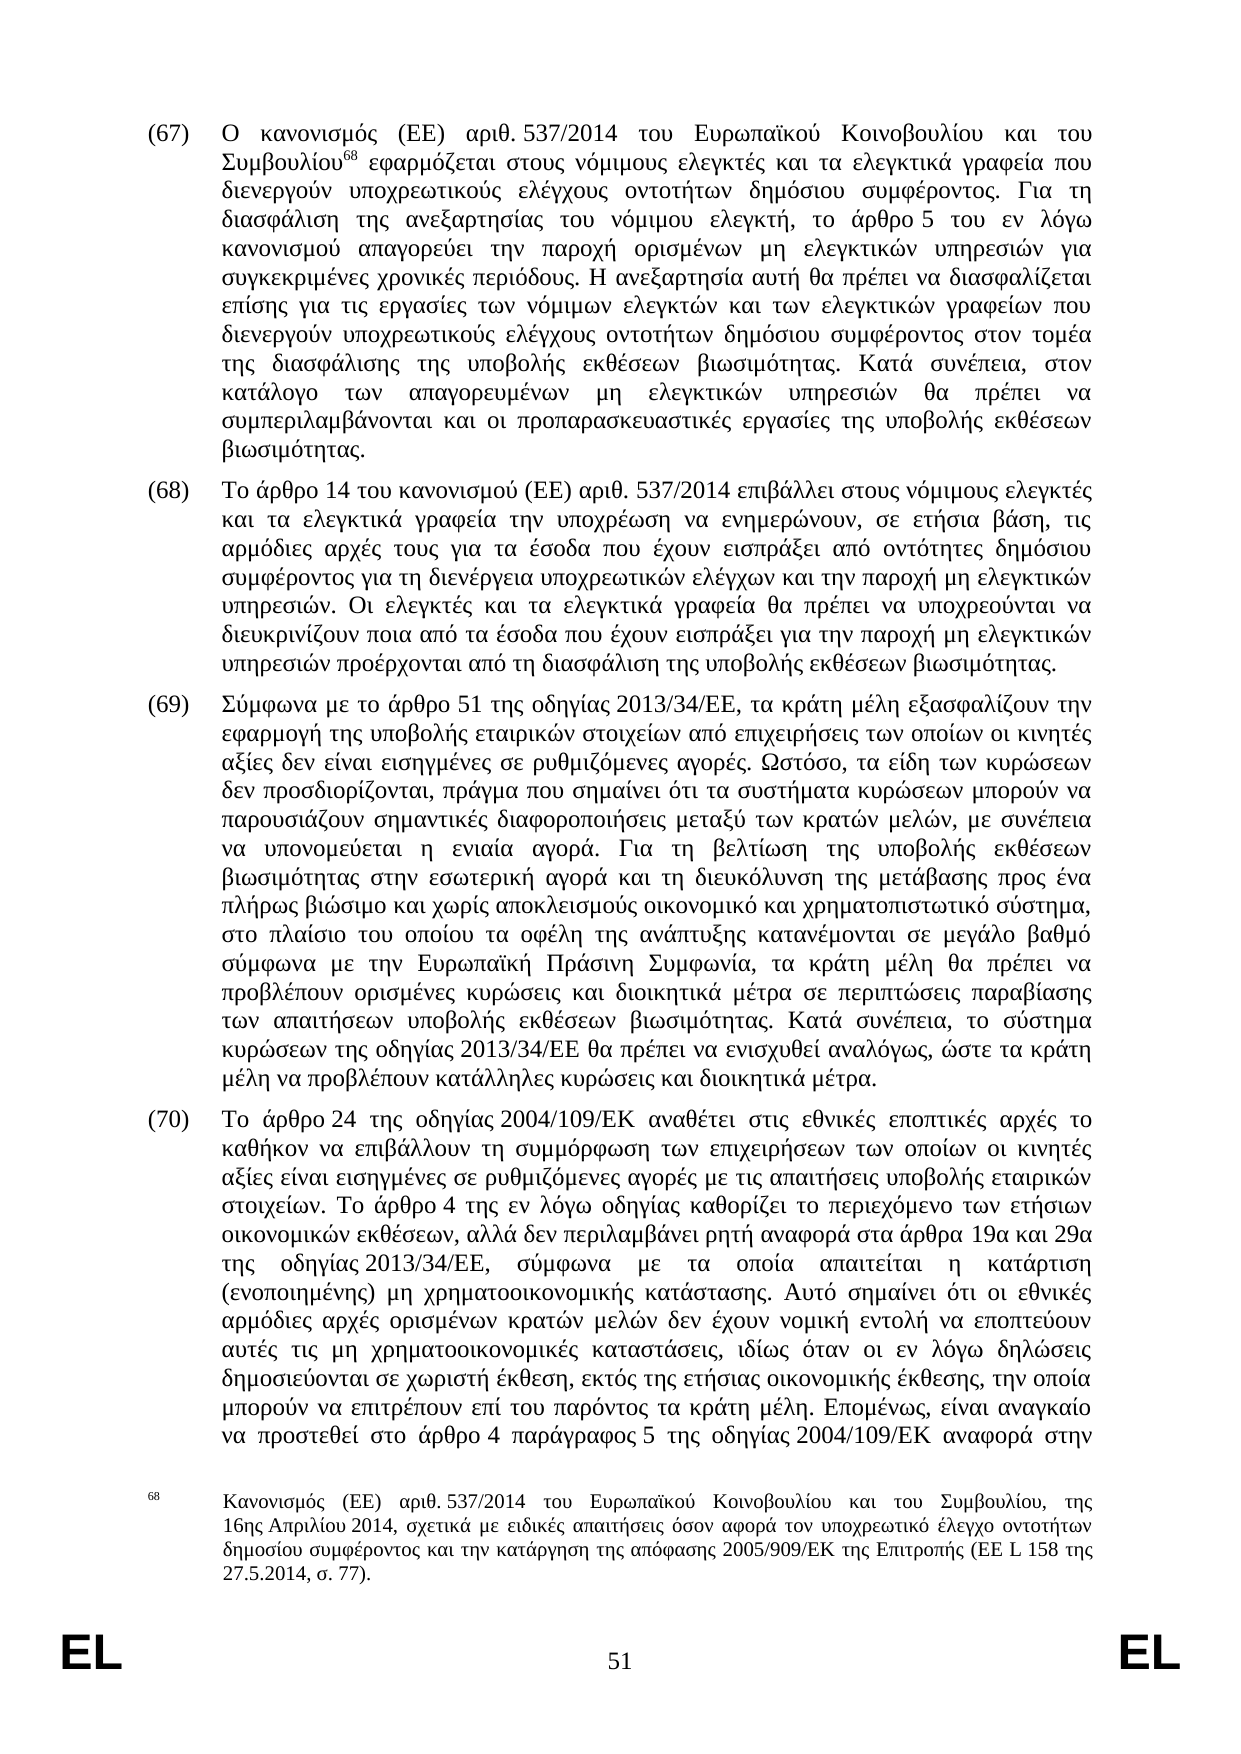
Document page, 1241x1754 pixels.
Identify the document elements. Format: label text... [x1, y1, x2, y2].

text (67) Ο κανονισμός (ΕΕ) αριθ. 537/2014 του Ευρωπαϊκού Κοινοβουλίου και του Συμβουλίου εφαρμόζεται στους νόμιμους ελεγκτές και τα ελεγκτικά γραφεία που διενεργούν υποχρεωτικούς ελέγχους οντοτήτων δημόσιου συμφέροντος. Για τη διασφάλιση της ανεξαρτησίας του νόμιμου ελεγκτή, το άρθρο 5 του εν λόγω κανονισμού απαγορεύει την παροχή ορισμένων μη ελεγκτικών υπηρεσιών για συγκεκριμένες χρονικές περιόδους. Η ανεξαρτησία αυτή θα πρέπει να διασφαλίζεται επίσης για τις εργασίες των νόμιμων ελεγκτών και των ελεγκτικών γραφείων που διενεργούν υποχρεωτικούς ελέγχους οντοτήτων δημόσιου συμφέροντος στον τομέα της διασφάλισης της υποβολής εκθέσεων βιωσιμότητας. Κατά συνέπεια, στον κατάλογο των απαγορευμένων μη ελεγκτικών υπηρεσιών θα πρέπει να συμπεριλαμβάνονται και οι προπαρασκευαστικές εργασίες της υποβολής εκθέσεων βιωσιμότητας. [148, 118, 1093, 463]
text (68) Το άρθρο 14 του κανονισμού (ΕΕ) αριθ. 537/2014 επιβάλλει στους νόμιμους ελεγκτές και τα ελεγκτικά γραφεία την υποχρέωση να ενημερώνουν, σε ετήσια βάση, τις αρμόδιες αρχές τους για τα έσοδα που έχουν εισπράξει από οντότητες δημόσιου συμφέροντος για τη διενέργεια υποχρεωτικών ελέγχων και την παροχή μη ελεγκτικών υπηρεσιών. Οι ελεγκτές και τα ελεγκτικά γραφεία θα πρέπει να υποχρεούνται να διευκρινίζουν ποια από τα έσοδα που έχουν εισπράξει για την παροχή μη ελεγκτικών υπηρεσιών προέρχονται από τη διασφάλιση της υποβολής εκθέσεων βιωσιμότητας. [148, 476, 1093, 677]
text (69) Σύμφωνα με το άρθρο 51 της οδηγίας 2013/34/ΕΕ, τα κράτη μέλη εξασφαλίζουν την εφαρμογή της υποβολής εταιρικών στοιχείων από επιχειρήσεις των οποίων οι κινητές αξίες δεν είναι εισηγμένες σε ρυθμιζόμενες αγορές. Ωστόσο, τα είδη των κυρώσεων δεν προσδιορίζονται, πράγμα που σημαίνει ότι τα συστήματα κυρώσεων μπορούν να παρουσιάζουν σημαντικές διαφοροποιήσεις μεταξύ των κρατών μελών, με συνέπεια να υπονομεύεται η ενιαία αγορά. Για τη βελτίωση της υποβολής εκθέσεων βιωσιμότητας στην εσωτερική αγορά και τη διευκόλυνση της μετάβασης προς ένα πλήρως βιώσιμο και χωρίς αποκλεισμούς οικονομικό και χρηματοπιστωτικό σύστημα, στο πλαίσιο του οποίου τα οφέλη της ανάπτυξης κατανέμονται σε μεγάλο βαθμό σύμφωνα με την Ευρωπαϊκή Πράσινη Συμφωνία, τα κράτη μέλη θα πρέπει να προβλέπουν ορισμένες κυρώσεις και διοικητικά μέτρα σε περιπτώσεις παραβίασης των απαιτήσεων υποβολής εκθέσεων βιωσιμότητας. Κατά συνέπεια, το σύστημα κυρώσεων της οδηγίας 2013/34/ΕΕ θα πρέπει να ενισχυθεί αναλόγως, ώστε τα κράτη μέλη να προβλέπουν κατάλληλες κυρώσεις και διοικητικά μέτρα. [148, 689, 1093, 1092]
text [148, 1104, 1093, 1449]
